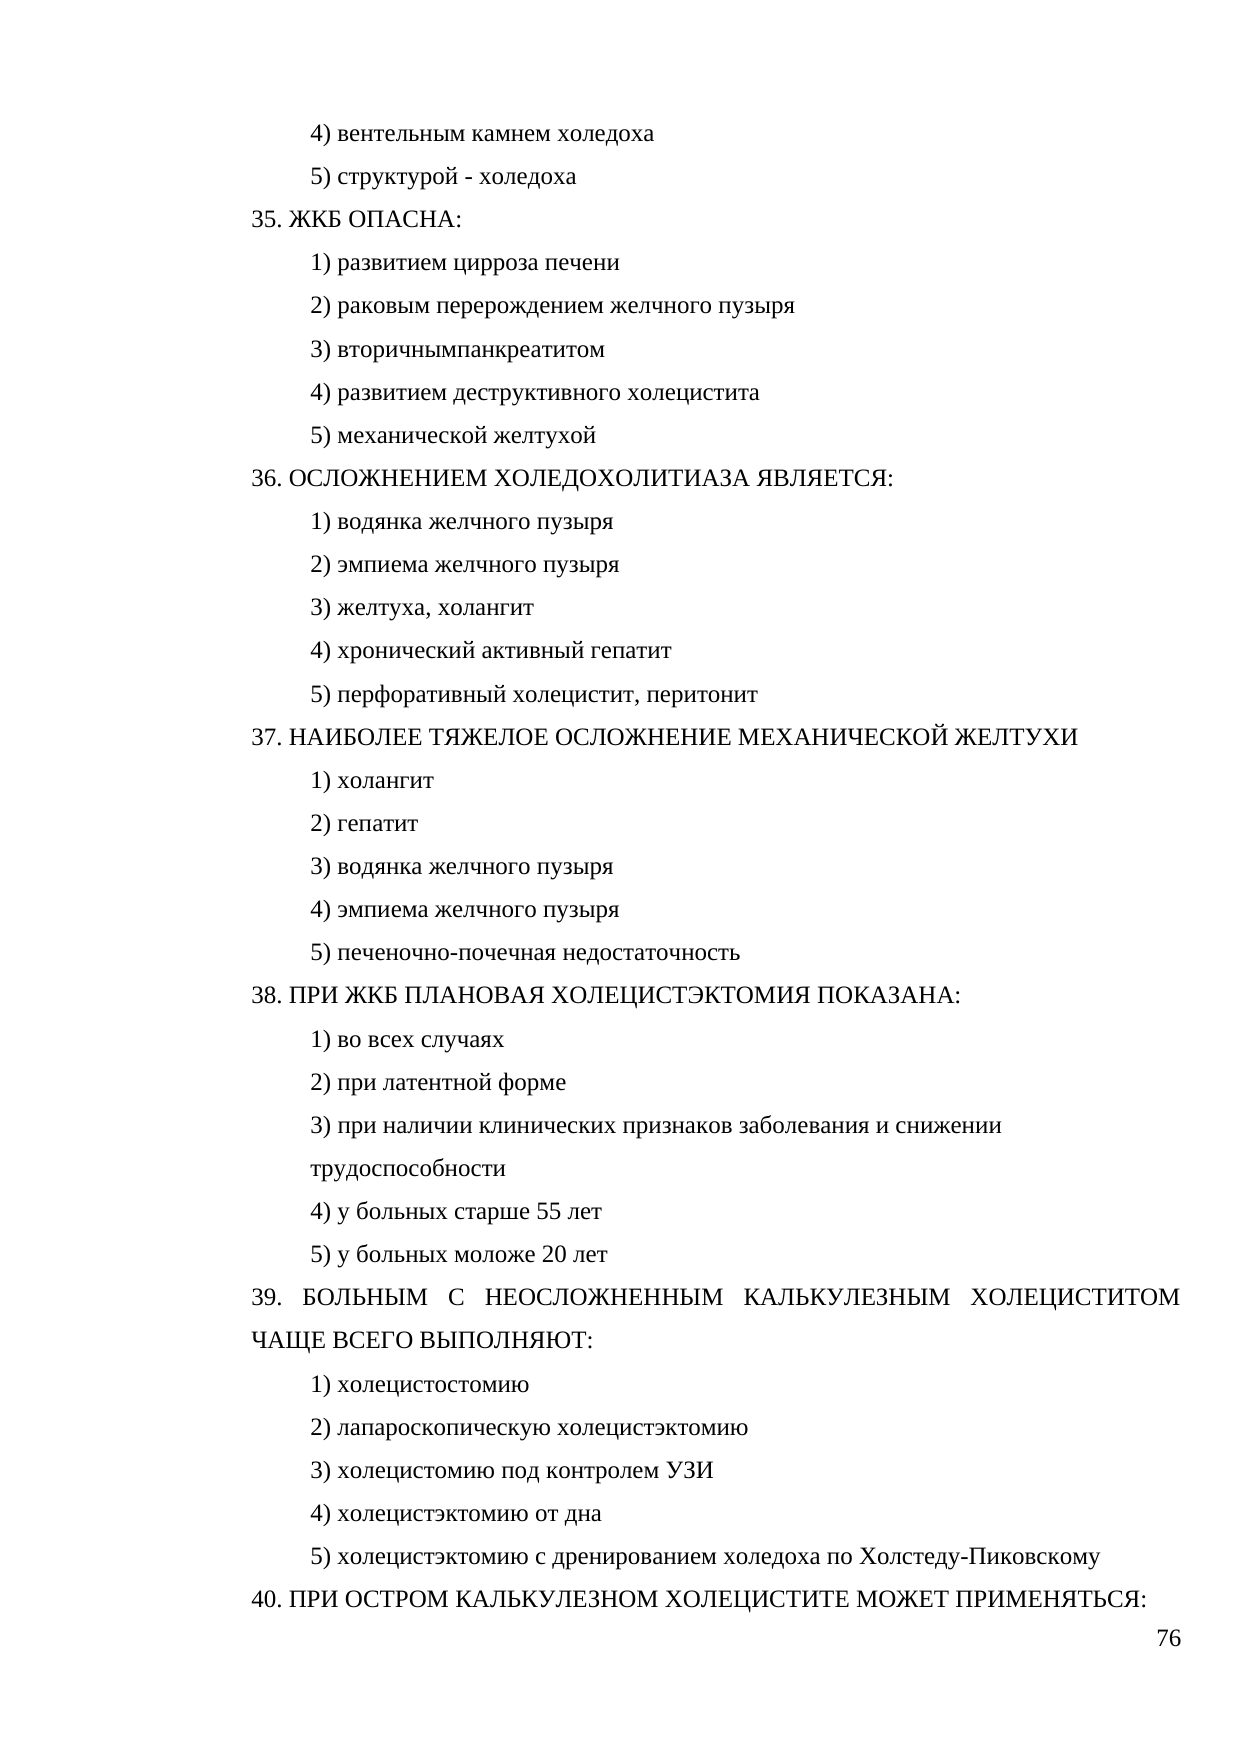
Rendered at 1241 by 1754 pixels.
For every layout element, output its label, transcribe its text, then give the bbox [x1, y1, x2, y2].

text 3) вторичнымпанкреатитом [236, 334, 1181, 362]
text 4) эмпиема желчного пузыря [236, 894, 1181, 923]
text 5) холецистэктомию с дренированием холедоха по Холстеду-Пиковскому [236, 1541, 1181, 1570]
text 36. ОСЛОЖНЕНИЕМ ХОЛЕДОХОЛИТИАЗА ЯВЛЯЕТСЯ: [177, 463, 1181, 492]
text 4) холецистэктомию от дна [236, 1498, 1181, 1527]
text 2) раковым перерождением желчного пузыря [236, 291, 1181, 319]
text 4) хронический активный гепатит [236, 636, 1181, 664]
text 3) желтуха, холангит [236, 592, 1181, 621]
text 5) структурой - холедоха [236, 161, 1181, 190]
text 1) холецистостомию [236, 1369, 1181, 1397]
text 38. ПРИ ЖКБ ПЛАНОВАЯ ХОЛЕЦИСТЭКТОМИЯ ПОКАЗАНА: [177, 981, 1181, 1009]
text 40. ПРИ ОСТРОМ КАЛЬКУЛЕЗНОМ ХОЛЕЦИСТИТЕ МОЖЕТ ПРИМЕНЯТЬСЯ: [177, 1584, 1181, 1613]
text 2) при латентной форме [236, 1067, 1181, 1096]
text 2) лапароскопическую холецистэктомию [236, 1412, 1181, 1441]
text 3) водянка желчного пузыря [236, 851, 1181, 880]
text 5) у больных моложе 20 лет [236, 1239, 1181, 1268]
text 1) развитием цирроза печени [236, 247, 1181, 276]
text 4) развитием деструктивного холецистита [236, 377, 1181, 406]
text 5) печеночно-почечная недостаточность [236, 937, 1181, 966]
text 5) перфоративный холецистит, перитонит [236, 679, 1181, 707]
text 1) во всех случаях [236, 1024, 1181, 1052]
text 3) холецистомию под контролем УЗИ [236, 1455, 1181, 1484]
text 2) гепатит [236, 808, 1181, 837]
text 5) механической желтухой [236, 420, 1181, 449]
text 4) у больных старше 55 лет [236, 1196, 1181, 1225]
text 4) вентельным камнем холедоха [236, 118, 1181, 147]
text 39. БОЛЬНЫМ С НЕОСЛОЖНЕННЫМ КАЛЬКУЛЕЗНЫМ ХОЛЕЦИСТИТОМ ЧАЩЕ ВСЕГО ВЫПОЛНЯЮТ: [251, 1282, 1181, 1354]
text 3) при наличии клинических признаков заболевания и снижении [236, 1110, 1181, 1139]
text 2) эмпиема желчного пузыря [236, 549, 1181, 578]
text трудоспособности [236, 1153, 1181, 1182]
text 1) холангит [236, 765, 1181, 794]
text 37. НАИБОЛЕЕ ТЯЖЕЛОЕ ОСЛОЖНЕНИЕ МЕХАНИЧЕСКОЙ ЖЕЛТУХИ [177, 722, 1181, 751]
text 1) водянка желчного пузыря [236, 506, 1181, 535]
text 35. ЖКБ ОПАСНА: [177, 204, 1181, 233]
